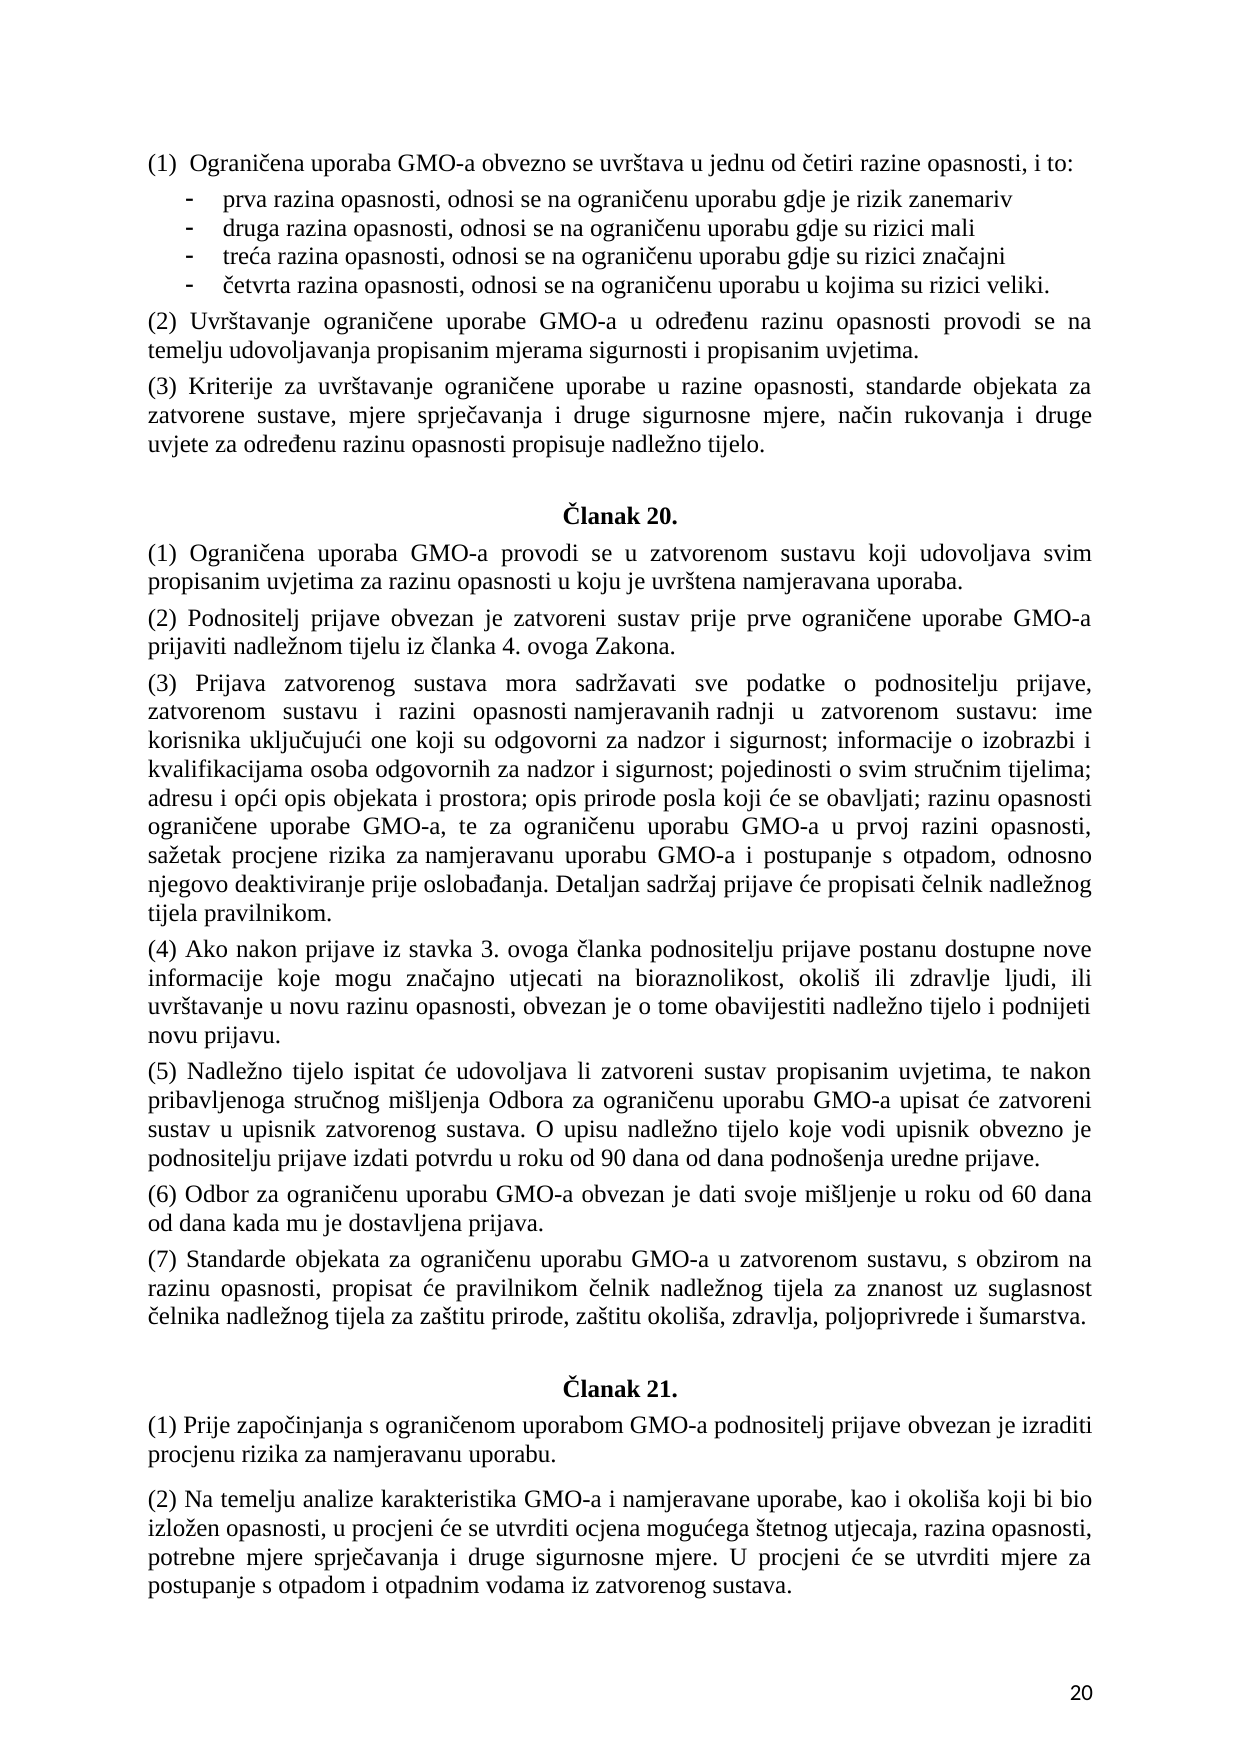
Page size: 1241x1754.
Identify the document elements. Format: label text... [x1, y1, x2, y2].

text (5) Nadležno tijelo ispitat će udovoljava li zatvoreni sustav propisanim uvjetima, te nakon pribavljenoga stručnog mišljenja Odbora za ograničenu uporabu GMO-a upisat će zatvoreni sustav u upisnik zatvorenog sustava. O upisu nadležno tijelo koje vodi upisnik obvezno je podnositelju prijave izdati potvrdu u roku od 90 dana od dana podnošenja uredne prijave. [148, 1056, 1093, 1171]
list četvrta razina opasnosti, odnosi se na ograničenu uporabu u kojima su rizici veliki. [185, 270, 1093, 299]
text (2) Na temelju analize karakteristika GMO-a i namjeravane uporabe, kao i okoliša koji bi bio izložen opasnosti, u procjeni će se utvrditi ocjena mogućega štetnog utjecaja, razina opasnosti, potrebne mjere sprječavanja i druge sigurnosne mjere. U procjeni će se utvrditi mjere za postupanje s otpadom i otpadnim vodama iz zatvorenog sustava. [148, 1484, 1093, 1599]
text Članak 21. [148, 1374, 1093, 1403]
text (2) Uvrštavanje ograničene uporabe GMO-a u određenu razinu opasnosti provodi se na temelju udovoljavanja propisanim mjerama sigurnosti i propisanim uvjetima. [148, 306, 1093, 364]
text (7) Standarde objekata za ograničenu uporabu GMO-a u zatvorenom sustavu, s obzirom na razinu opasnosti, propisat će pravilnikom čelnik nadležnog tijela za znanost uz suglasnost čelnika nadležnog tijela za zaštitu prirode, zaštitu okoliša, zdravlja, poljoprivrede i šumarstva. [148, 1244, 1093, 1330]
text Članak 20. [148, 501, 1093, 530]
text (3) Prijava zatvorenog sustava mora sadržavati sve podatke o podnositelju prijave, zatvorenom sustavu i razini opasnosti namjeravanih radnji u zatvorenom sustavu: ime korisnika uključujući one koji su odgovorni za nadzor i sigurnost; informacije o izobrazbi i kvalifikacijama osoba odgovornih za nadzor i sigurnost; pojedinosti o svim stručnim tijelima; adresu i opći opis objekata i prostora; opis prirode posla koji će se obavljati; razinu opasnosti ograničene uporabe GMO-a, te za ograničenu uporabu GMO-a u prvoj razini opasnosti, sažetak procjene rizika za namjeravanu uporabu GMO-a i postupanje s otpadom, odnosno njegovo deaktiviranje prije oslobađanja. Detaljan sadržaj prijave će propisati čelnik nadležnog tijela pravilnikom. [148, 668, 1093, 926]
text (1) Prije započinjanja s ograničenom uporabom GMO-a podnositelj prijave obvezan je izraditi procjenu rizika za namjeravanu uporabu. [148, 1410, 1093, 1468]
text (3) Kriterije za uvrštavanje ograničene uporabe u razine opasnosti, standarde objekata za zatvorene sustave, mjere sprječavanja i druge sigurnosne mjere, način rukovanja i druge uvjete za određenu razinu opasnosti propisuje nadležno tijelo. [148, 371, 1093, 458]
list treća razina opasnosti, odnosi se na ograničenu uporabu gdje su rizici značajni [185, 241, 1093, 270]
text (1) Ograničena uporaba GMO-a obvezno se uvrštava u jednu od četiri razine opasnosti, i to: [148, 148, 1093, 176]
text (2) Podnositelj prijave obvezan je zatvoreni sustav prije prve ograničene uporabe GMO-a prijaviti nadležnom tijelu iz članka 4. ovoga Zakona. [148, 603, 1093, 660]
text (1) Ograničena uporaba GMO-a provodi se u zatvorenom sustavu koji udovoljava svim propisanim uvjetima za razinu opasnosti u koju je uvrštena namjeravana uporaba. [148, 538, 1093, 595]
text (6) Odbor za ograničenu uporabu GMO-a obvezan je dati svoje mišljenje u roku od 60 dana od dana kada mu je dostavljena prijava. [148, 1179, 1093, 1236]
text (4) Ako nakon prijave iz stavka 3. ovoga članka podnositelju prijave postanu dostupne nove informacije koje mogu značajno utjecati na bioraznolikost, okoliš ili zdravlje ljudi, ili uvrštavanje u novu razinu opasnosti, obvezan je o tome obavijestiti nadležno tijelo i podnijeti novu prijavu. [148, 934, 1093, 1049]
list druga razina opasnosti, odnosi se na ograničenu uporabu gdje su rizici mali [185, 213, 1093, 241]
list prva razina opasnosti, odnosi se na ograničenu uporabu gdje je rizik zanemariv [185, 184, 1093, 213]
